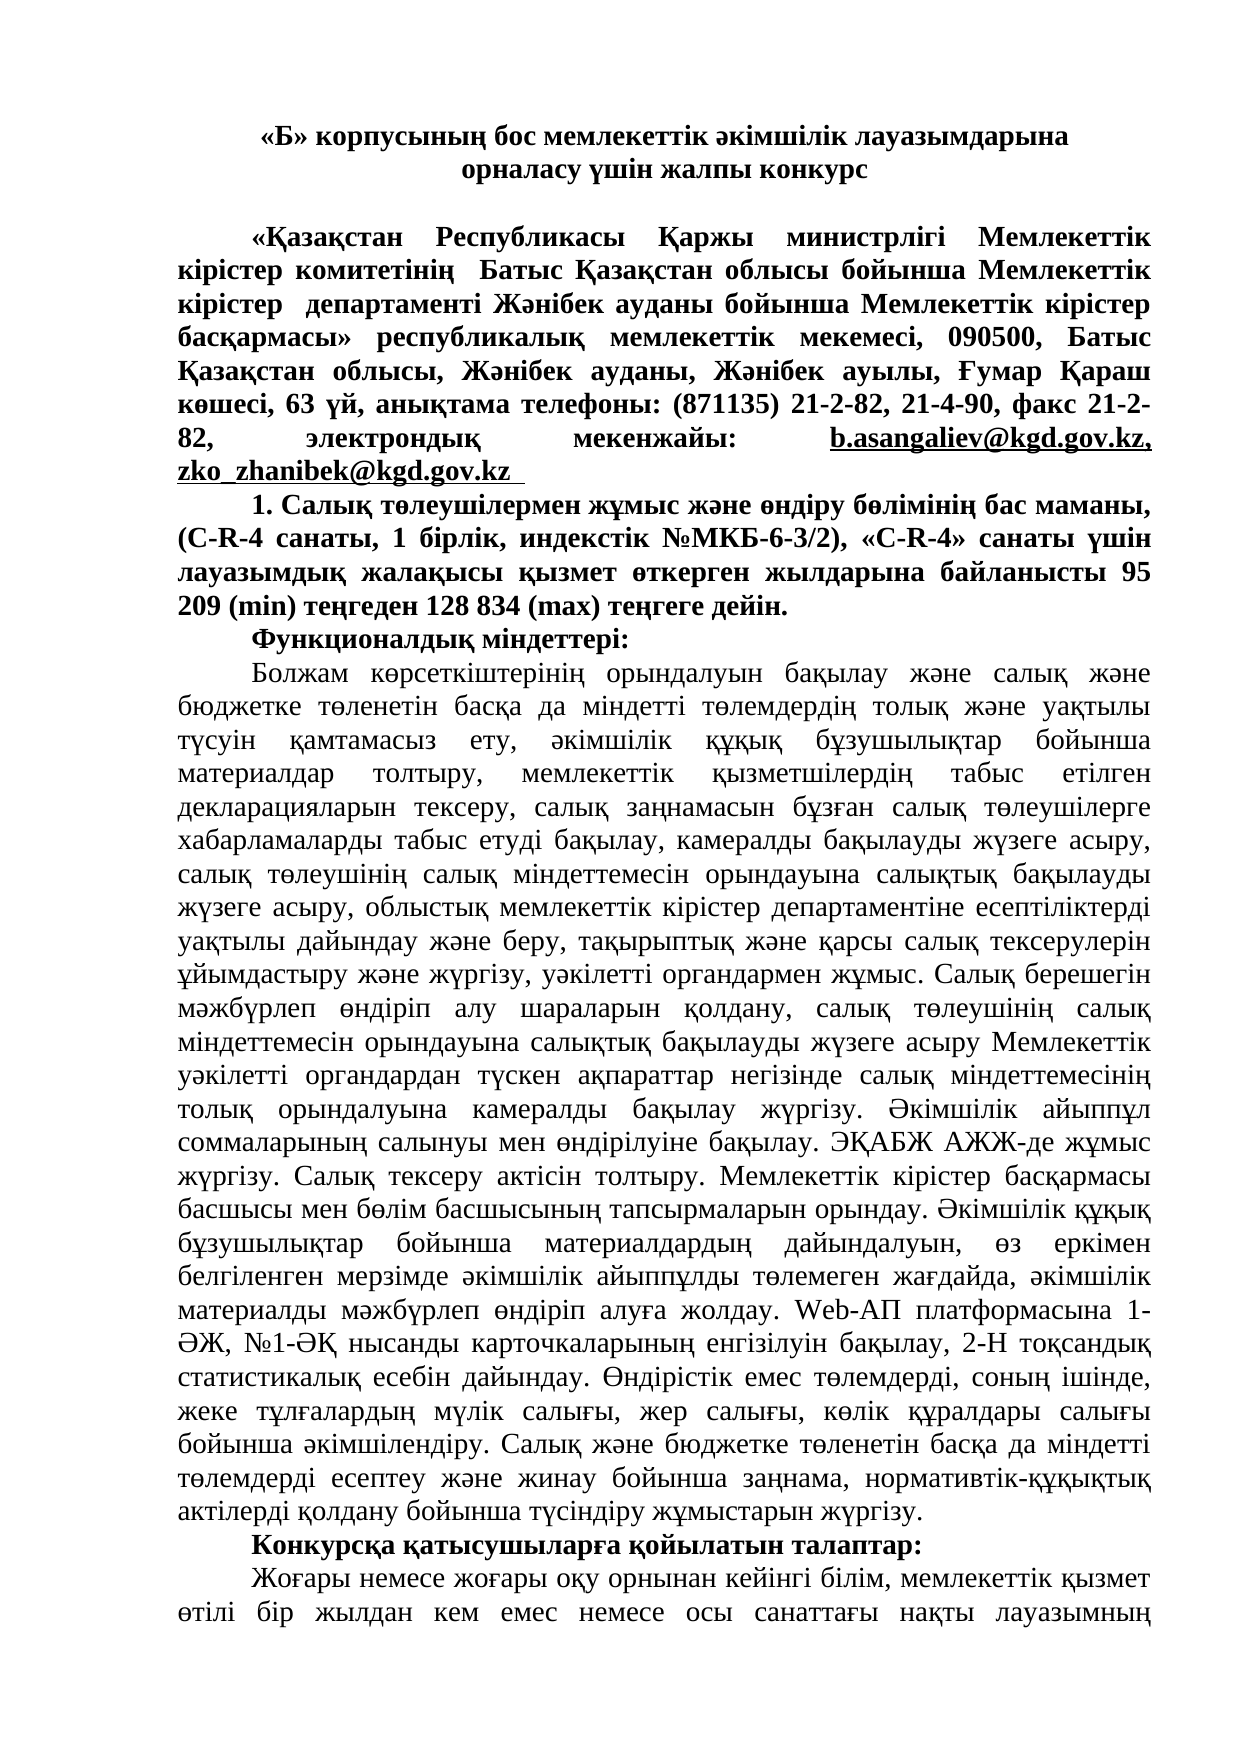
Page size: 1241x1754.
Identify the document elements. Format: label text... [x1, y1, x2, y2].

text Болжам көрсеткіштерінің орындалуын бақылау және салық және бюджетке төленетін басқа да міндетті төлемдердің толық және уақтылы түсуін қамтамасыз ету, әкімшілік құқық бұзушылықтар бойынша материалдар толтыру, мемлекеттік қызметшілердің табыс етілген декларацияларын тексеру, салық заңнамасын бұзған салық төлеушілерге хабарламаларды табыс етуді бақылау, камералды бақылауды жүзеге асыру, салық төлеушінің салық міндеттемесін орындауына салықтық бақылауды жүзеге асыру, облыстық мемлекеттік кірістер департаментіне есептіліктерді уақтылы дайындау және беру, тақырыптық және қарсы салық тексерулерін ұйымдастыру және жүргізу, уәкілетті органдармен жұмыс. Салық берешегін мәжбүрлеп өндіріп алу шараларын қолдану, салық төлеушінің салық міндеттемесін орындауына салықтық бақылауды жүзеге асыру Мемлекеттік уәкілетті органдардан түскен ақпараттар негізінде салық міндеттемесінің толық орындалуына камералды бақылау жүргізу. Әкімшілік айыппұл соммаларының салынуы мен өндірілуіне бақылау. ЭҚАБЖ АЖЖ-де жұмыс жүргізу. Салық тексеру актісін толтыру. Мемлекеттік кірістер басқармасы басшысы мен бөлім басшысының тапсырмаларын орындау. Әкімшілік құқық бұзушылықтар бойынша материалдардың дайындалуын, өз еркімен белгіленген мерзімде әкімшілік айыппұлды төлемеген жағдайда, әкімшілік материалды мәжбүрлеп өндіріп алуға жолдау. Web-АП платформасына 1-ӘЖ, №1-ӘҚ нысанды карточкаларының енгізілуін бақылау, 2-Н тоқсандық статистикалық есебін дайындау. Өндірістік емес төлемдерді, соның ішінде, жеке тұлғалардың мүлік салығы, жер салығы, көлік құралдары салығы бойынша әкімшілендіру. Салық және бюджетке төленетін басқа да міндетті төлемдерді есептеу және жинау бойынша заңнама, нормативтік-құқықтық актілерді қолдану бойынша түсіндіру жұмыстарын жүргізу. [177, 655, 1152, 1527]
list Салық төлеушілермен жұмыс және өндіру бөлімінің бас маманы, (C-R-4 санаты, 1 бірлік, индекстік №МКБ-6-3/2), «C-R-4» санаты үшiн лауазымдық жалақысы қызмет өткерген жылдарына байланысты 95 209 (min) теңгеден 128 834 (max) теңгеге дейiн. [177, 487, 1152, 621]
text «Қазақстан Республикасы Қаржы министрлігі Мемлекеттік кірістер комитетінің Батыс Қазақстан облысы бойынша Мемлекеттік кірістер департаменті Жәнібек ауданы бойынша Мемлекеттік кірістер басқармасы» республикалық мемлекеттік мекемесі, 090500, Батыс Қазақстан облысы, Жәнібек ауданы, Жәнібек ауылы, Ғумар Қараш көшесі, 63 үй, анықтама телефоны: (871135) 21-2-82, 21-4-90, факс 21-2-82, электрондық мекенжайы: b.asangaliev@kgd.gov.kz, zko_zhanibek@kgd.gov.kz [177, 219, 1152, 487]
text Функционалдық міндеттері: [177, 621, 1152, 655]
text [177, 1560, 1152, 1627]
text Конкурсқа қатысушыларға қойылатын талаптар: [177, 1527, 1152, 1560]
text орналасу үшін жалпы конкурс [177, 152, 1152, 185]
text «Б» корпусының бос мемлекеттік әкімшілік лауазымдарына [177, 118, 1152, 152]
